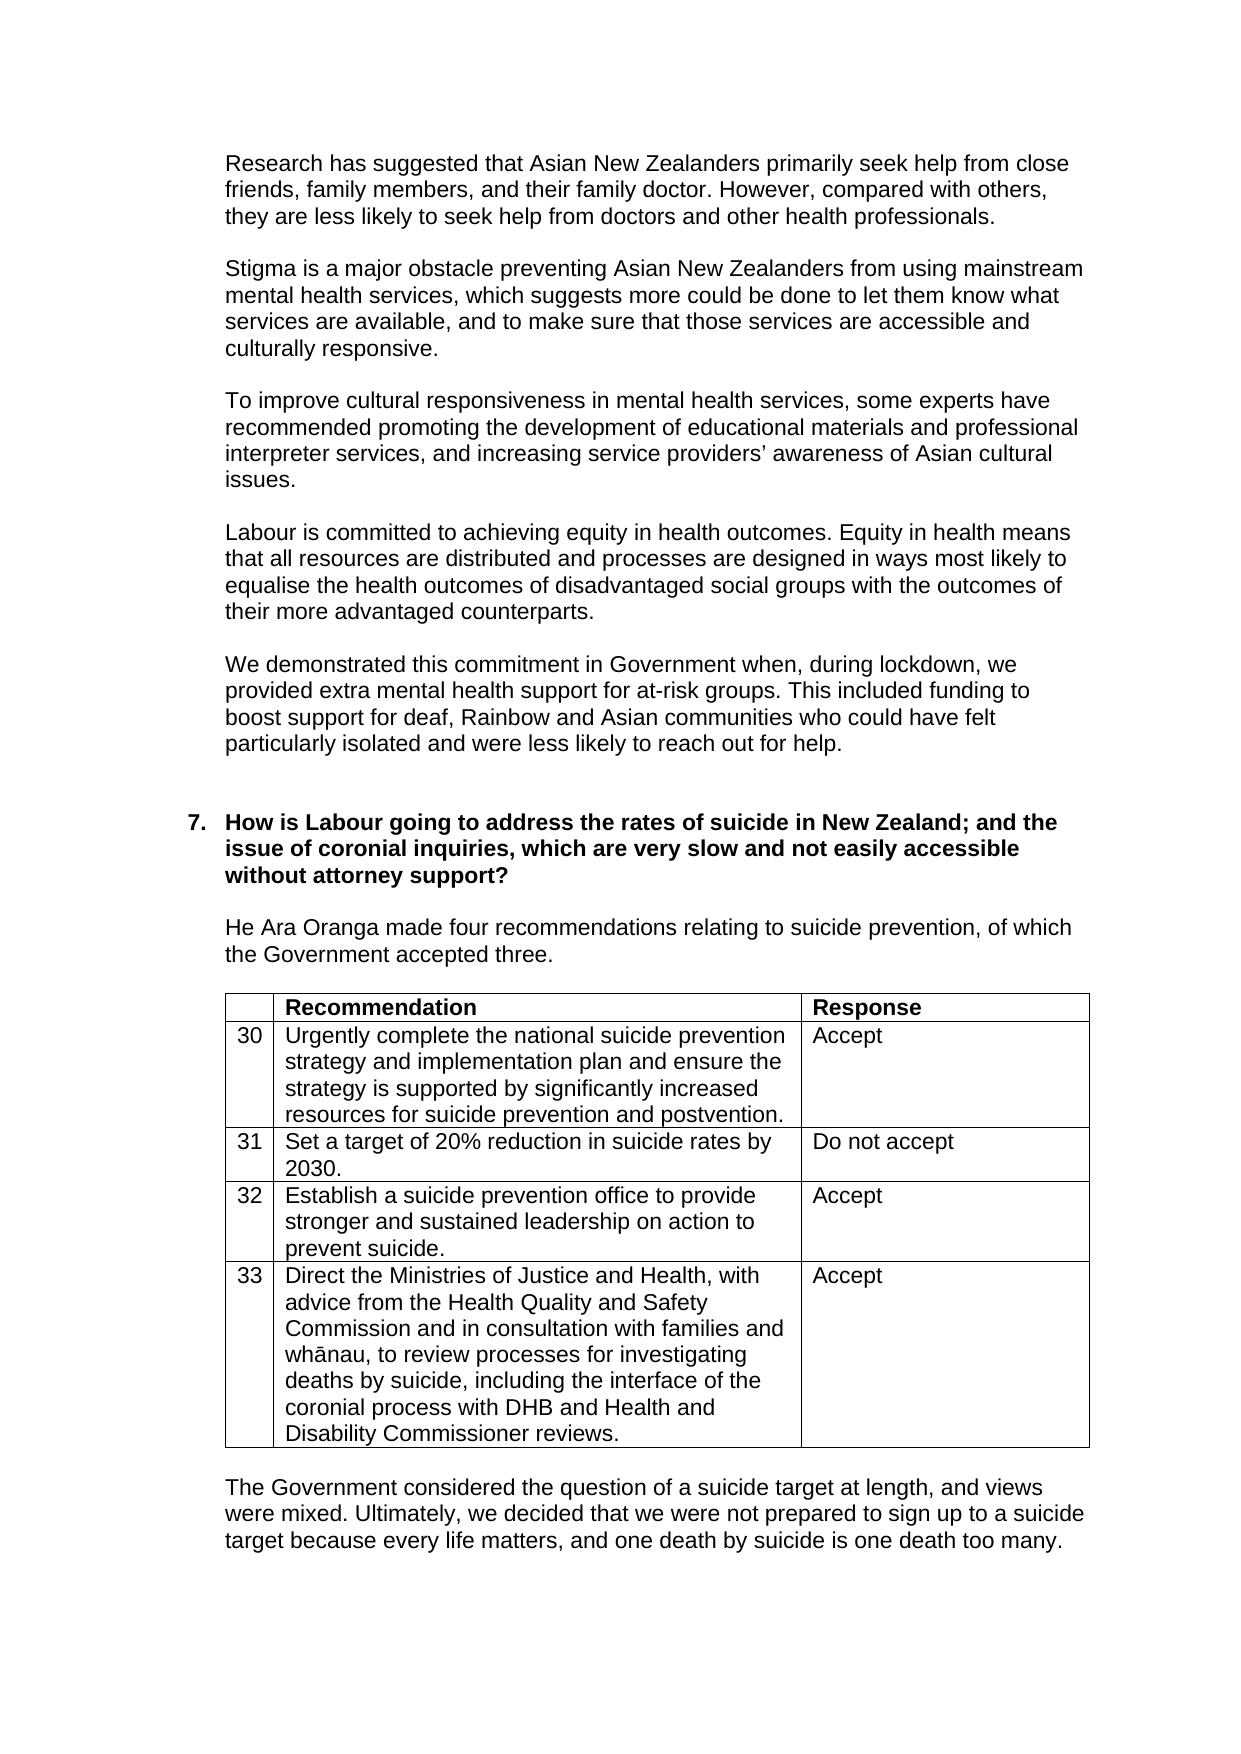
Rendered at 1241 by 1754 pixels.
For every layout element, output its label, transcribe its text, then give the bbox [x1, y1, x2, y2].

list We demonstrated this commitment in Government when, during lockdown, we provided extra mental health support for at-risk groups. This included funding to boost support for deaf, Rainbow and Asian communities who could have felt particularly isolated and were less likely to reach out for help. [225, 651, 1090, 756]
table_cell 33 [226, 1262, 273, 1447]
table_header [226, 994, 273, 1021]
table_cell Set a target of 20% reduction in suicide rates by 2030. [274, 1128, 801, 1181]
table_header Response [802, 994, 1089, 1021]
table_cell Urgently complete the national suicide prevention strategy and implementation plan and ensure the strategy is supported by significantly increased resources for suicide prevention and postvention. [274, 1022, 801, 1127]
list Labour is committed to achieving equity in health outcomes. Equity in health means that all resources are distributed and processes are designed in ways most likely to equalise the health outcomes of disadvantaged social groups with the outcomes of their more advantaged counterparts. [225, 519, 1090, 624]
table_cell Direct the Ministries of Justice and Health, with advice from the Health Quality and Safety Commission and in consultation with families and whānau, to review processes for investigating deaths by suicide, including the interface of the coronial process with DHB and Health and Disability Commissioner reviews. [274, 1262, 801, 1447]
table_header Recommendation [274, 994, 801, 1021]
text The Government considered the question of a suicide target at length, and views were mixed. Ultimately, we decided that we were not prepared to sign up to a suicide target because every life matters, and one death by suicide is one death too many. [225, 1474, 1090, 1553]
table_cell 31 [226, 1128, 273, 1181]
list Stigma is a major obstacle preventing Asian New Zealanders from using mainstream mental health services, which suggests more could be done to let them know what services are available, and to make sure that those services are accessible and culturally responsive. [225, 255, 1090, 361]
list How is Labour going to address the rates of suicide in New Zealand; and the issue of coronial inquiries, which are very slow and not easily accessible without attorney support? [187, 809, 1090, 888]
table_cell Accept [802, 1262, 1089, 1447]
table_cell Accept [802, 1022, 1089, 1127]
table_cell Do not accept [802, 1128, 1089, 1181]
table_cell 30 [226, 1022, 273, 1127]
table_cell Accept [802, 1182, 1089, 1261]
list To improve cultural responsiveness in mental health services, some experts have recommended promoting the development of educational materials and professional interpreter services, and increasing service providers’ awareness of Asian cultural issues. [225, 387, 1090, 493]
table_cell Establish a suicide prevention office to provide stronger and sustained leadership on action to prevent suicide. [274, 1182, 801, 1261]
text He Ara Oranga made four recommendations relating to suicide prevention, of which the Government accepted three. [225, 914, 1090, 967]
table_cell 32 [226, 1182, 273, 1261]
list Research has suggested that Asian New Zealanders primarily seek help from close friends, family members, and their family doctor. However, compared with others, they are less likely to seek help from doctors and other health professionals. [225, 150, 1090, 229]
